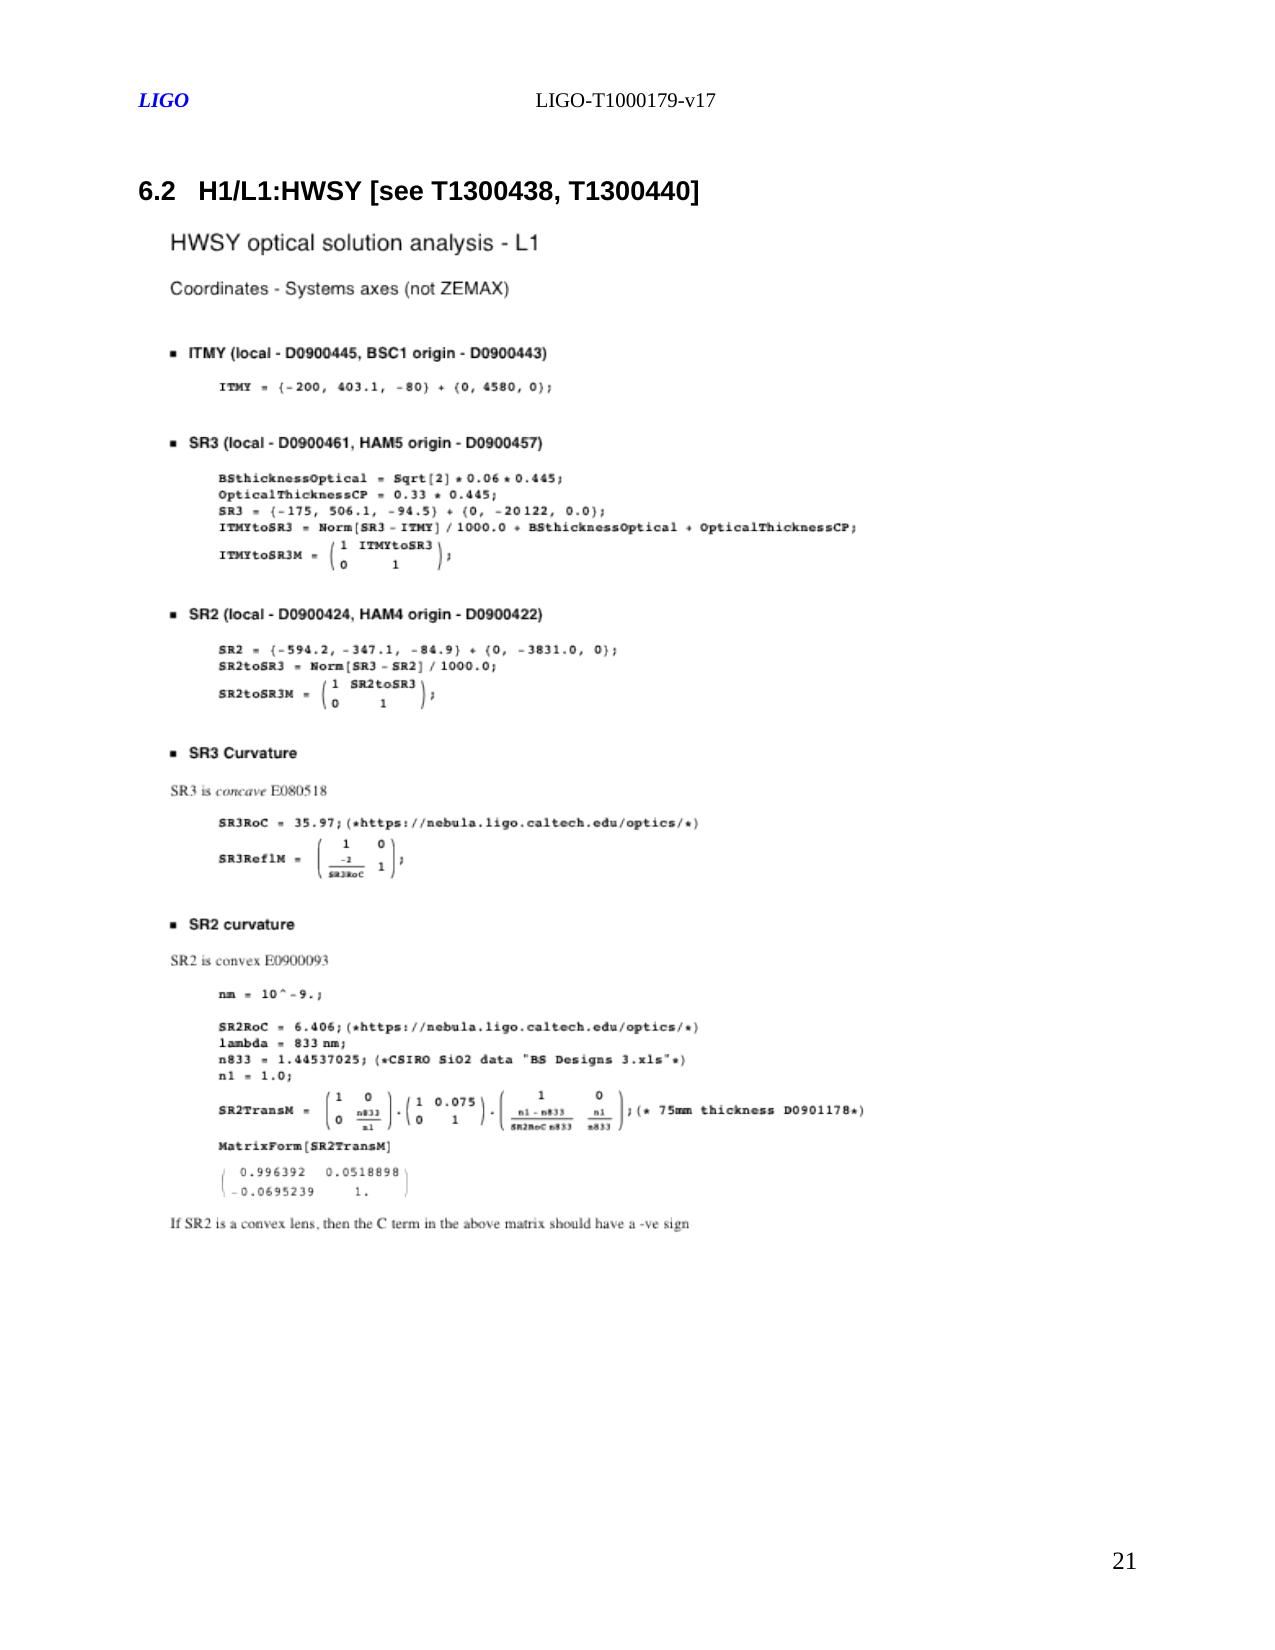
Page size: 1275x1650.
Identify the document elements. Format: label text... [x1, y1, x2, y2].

picture [138, 218, 1040, 1258]
subtitle H1/L1:HWSY [see T1300438, T1300440] [138, 175, 1137, 206]
